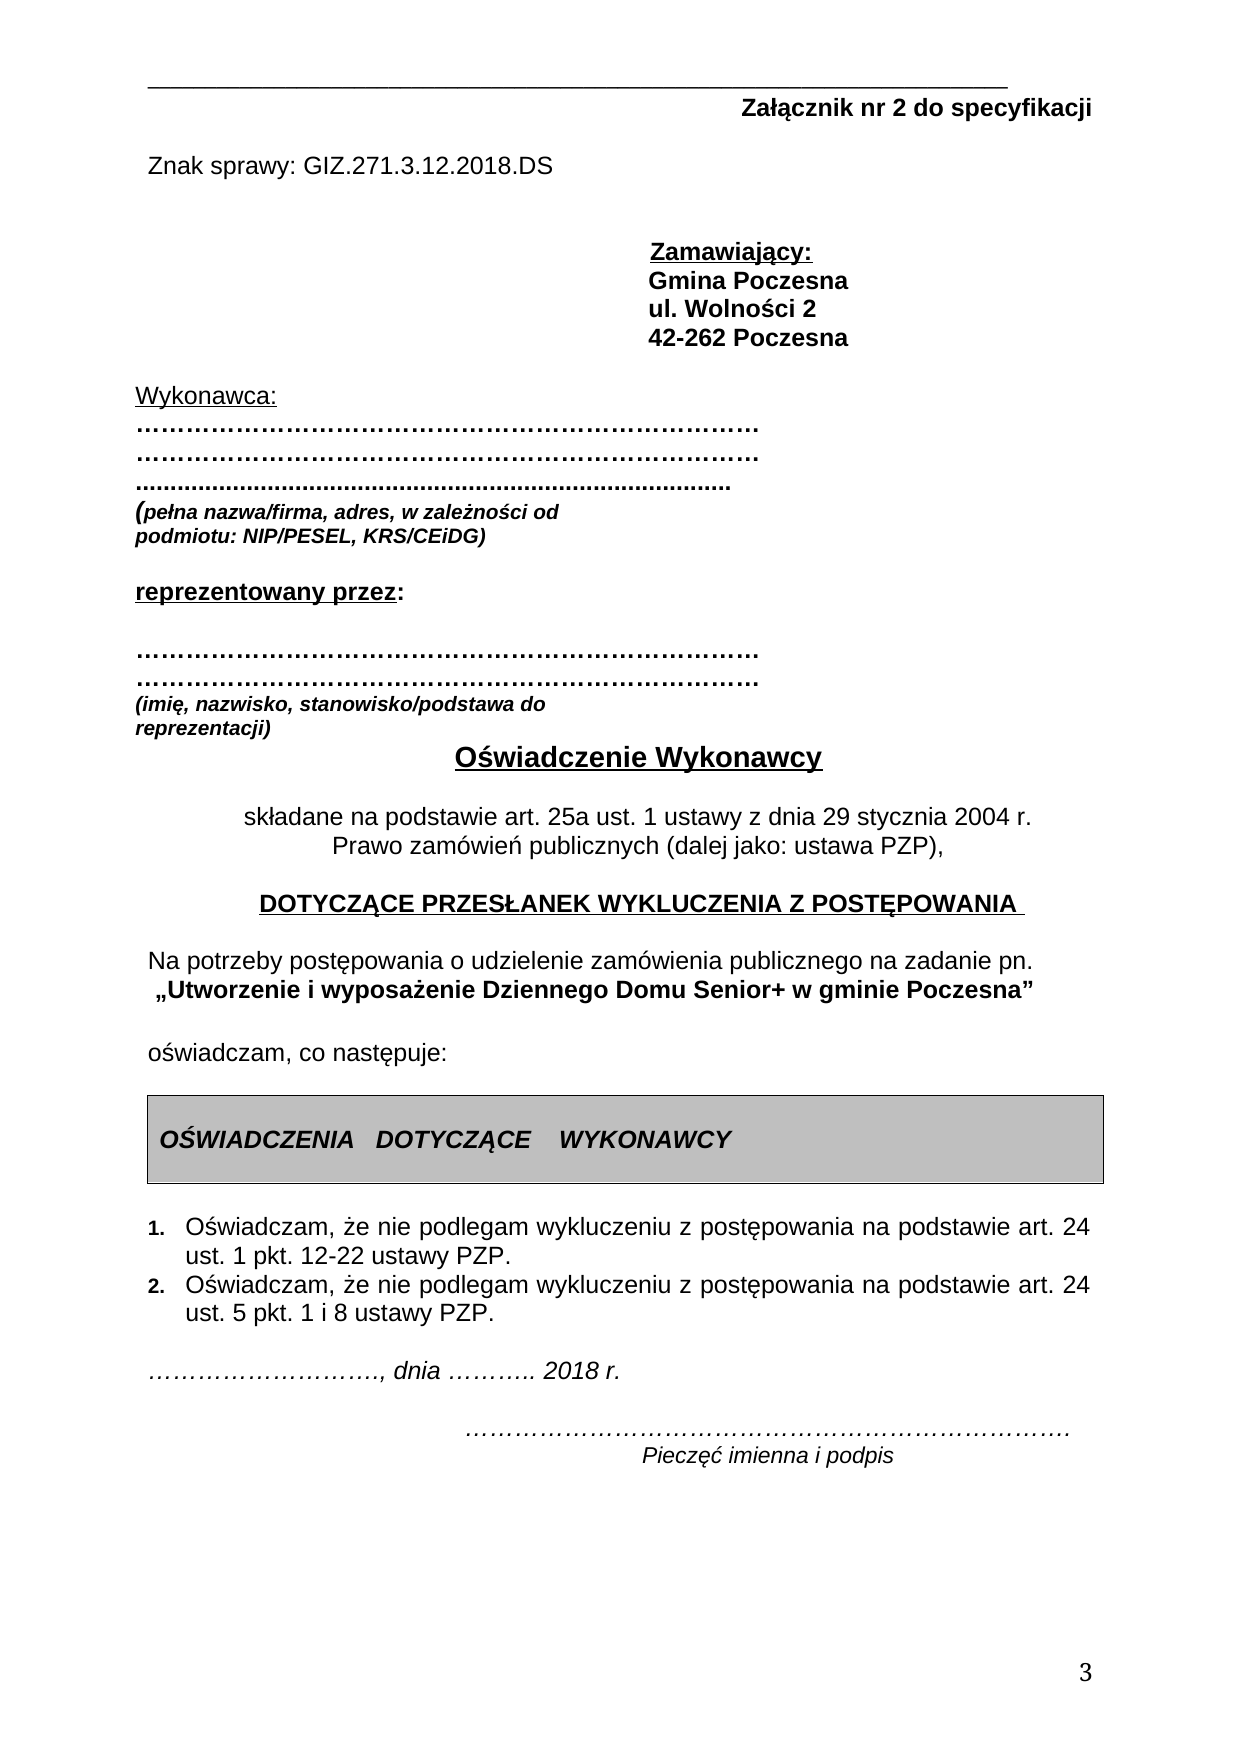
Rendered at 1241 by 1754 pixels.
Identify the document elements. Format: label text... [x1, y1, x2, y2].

text składane na podstawie art. 25a ust. 1 ustawy z dnia 29 stycznia 2004 r. [135, 802, 1141, 831]
text ul. Wolności 2 [135, 294, 1141, 323]
text reprezentacji) [135, 716, 1141, 740]
text Na potrzeby postępowania o udzielenie zamówienia publicznego na zadanie pn. [148, 946, 1092, 975]
text (imię, nazwisko, stanowisko/podstawa do [135, 692, 1141, 716]
text ………………………., dnia ……….. 2018 r. [148, 1356, 1092, 1385]
list Oświadczam, że nie podlegam wykluczeniu z postępowania na podstawie art. 24 ust. 1 pkt. 12-22 ustawy PZP. [148, 1212, 1092, 1270]
text Pieczęć imienna i podpis [443, 1442, 1092, 1468]
text (pełna nazwa/firma, adres, w zależności od [135, 496, 1141, 524]
table_header OŚWIADCZENIA DOTYCZĄCE WYKONAWCY [148, 1096, 1103, 1182]
text Znak sprawy: GIZ.271.3.12.2018.DS [148, 151, 1093, 179]
text ...................................................................................... [135, 467, 1141, 496]
text Prawo zamówień publicznych (dalej jako: ustawa PZP), [135, 831, 1141, 860]
text oświadczam, co następuje: [148, 1038, 1092, 1066]
text Wykonawca: [135, 381, 1141, 409]
text reprezentowany przez: [135, 577, 1141, 606]
text DOTYCZĄCE PRZESŁANEK WYKLUCZENIA Z POSTĘPOWANIA [135, 888, 1141, 917]
text ………………………………………………………………… [135, 663, 1141, 692]
text 42-262 Poczesna [135, 323, 1141, 352]
text Oświadczenie Wykonawcy [135, 740, 1141, 773]
text Załącznik nr 2 do specyfikacji [148, 93, 1092, 122]
text ………………………………………………………………. [443, 1413, 1092, 1442]
text Zamawiający: [148, 237, 1096, 266]
text ………………………………………………………………… [135, 438, 1141, 467]
list Oświadczam, że nie podlegam wykluczeniu z postępowania na podstawie art. 24 ust. 5 pkt. 1 i 8 ustawy PZP. [148, 1270, 1092, 1327]
text Gmina Poczesna [135, 266, 1141, 294]
text „Utworzenie i wyposażenie Dziennego Domu Senior+ w gminie Poczesna” [148, 975, 1092, 1003]
text ………………………………………………………………… [135, 409, 1141, 438]
text podmiotu: NIP/PESEL, KRS/CEiDG) [135, 524, 1141, 548]
text ………………………………………………………………… [135, 634, 1141, 663]
